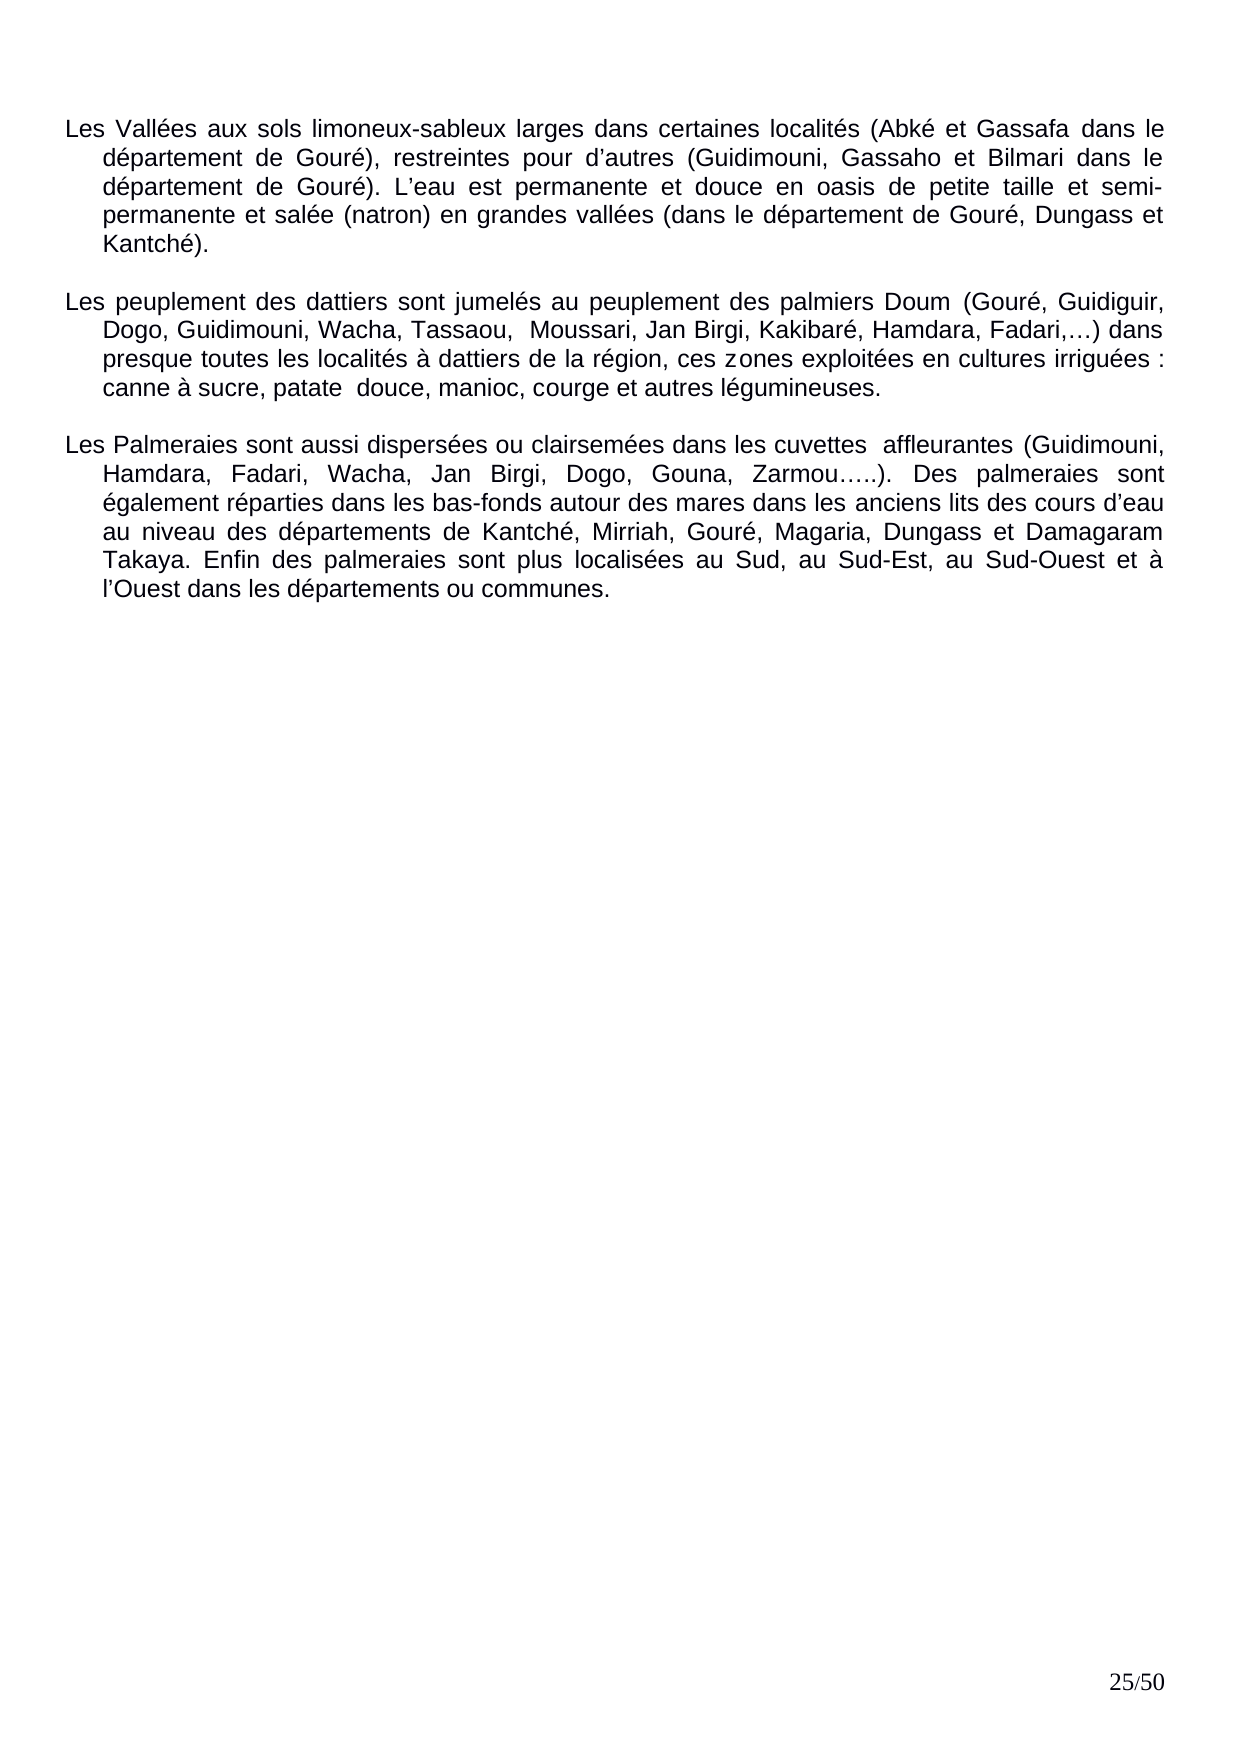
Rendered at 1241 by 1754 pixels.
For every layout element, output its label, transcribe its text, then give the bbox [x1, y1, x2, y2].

list Les Vallées aux sols limoneux-sableux larges dans certaines localités (Abké et Gassafa dans le département de Gouré), restreintes pour d’autres (Guidimouni, Gassaho et Bilmari dans le département de Gouré). L’eau est permanente et douce en oasis de petite taille et semi-permanente et salée (natron) en grandes vallées (dans le département de Gouré, Dungass et Kantché). [65, 114, 1165, 258]
list Les Palmeraies sont aussi dispersées ou clairsemées dans les cuvettes affleurantes (Guidimouni, Hamdara, Fadari, Wacha, Jan Birgi, Dogo, Gouna, Zarmou…..). Des palmeraies sont également réparties dans les bas-fonds autour des mares dans les anciens lits des cours d’eau au niveau des départements de Kantché, Mirriah, Gouré, Magaria, Dungass et Damagaram Takaya. Enfin des palmeraies sont plus localisées au Sud, au Sud-Est, au Sud-Ouest et à l’Ouest dans les départements ou communes. [65, 430, 1165, 603]
list Les peuplement des dattiers sont jumelés au peuplement des palmiers Doum (Gouré, Guidiguir, Dogo, Guidimouni, Wacha, Tassaou, Moussari, Jan Birgi, Kakibaré, Hamdara, Fadari,…) dans presque toutes les localités à dattiers de la région, ces zones exploitées en cultures irriguées : canne à sucre, patate douce, manioc, courge et autres légumineuses. [65, 287, 1165, 402]
